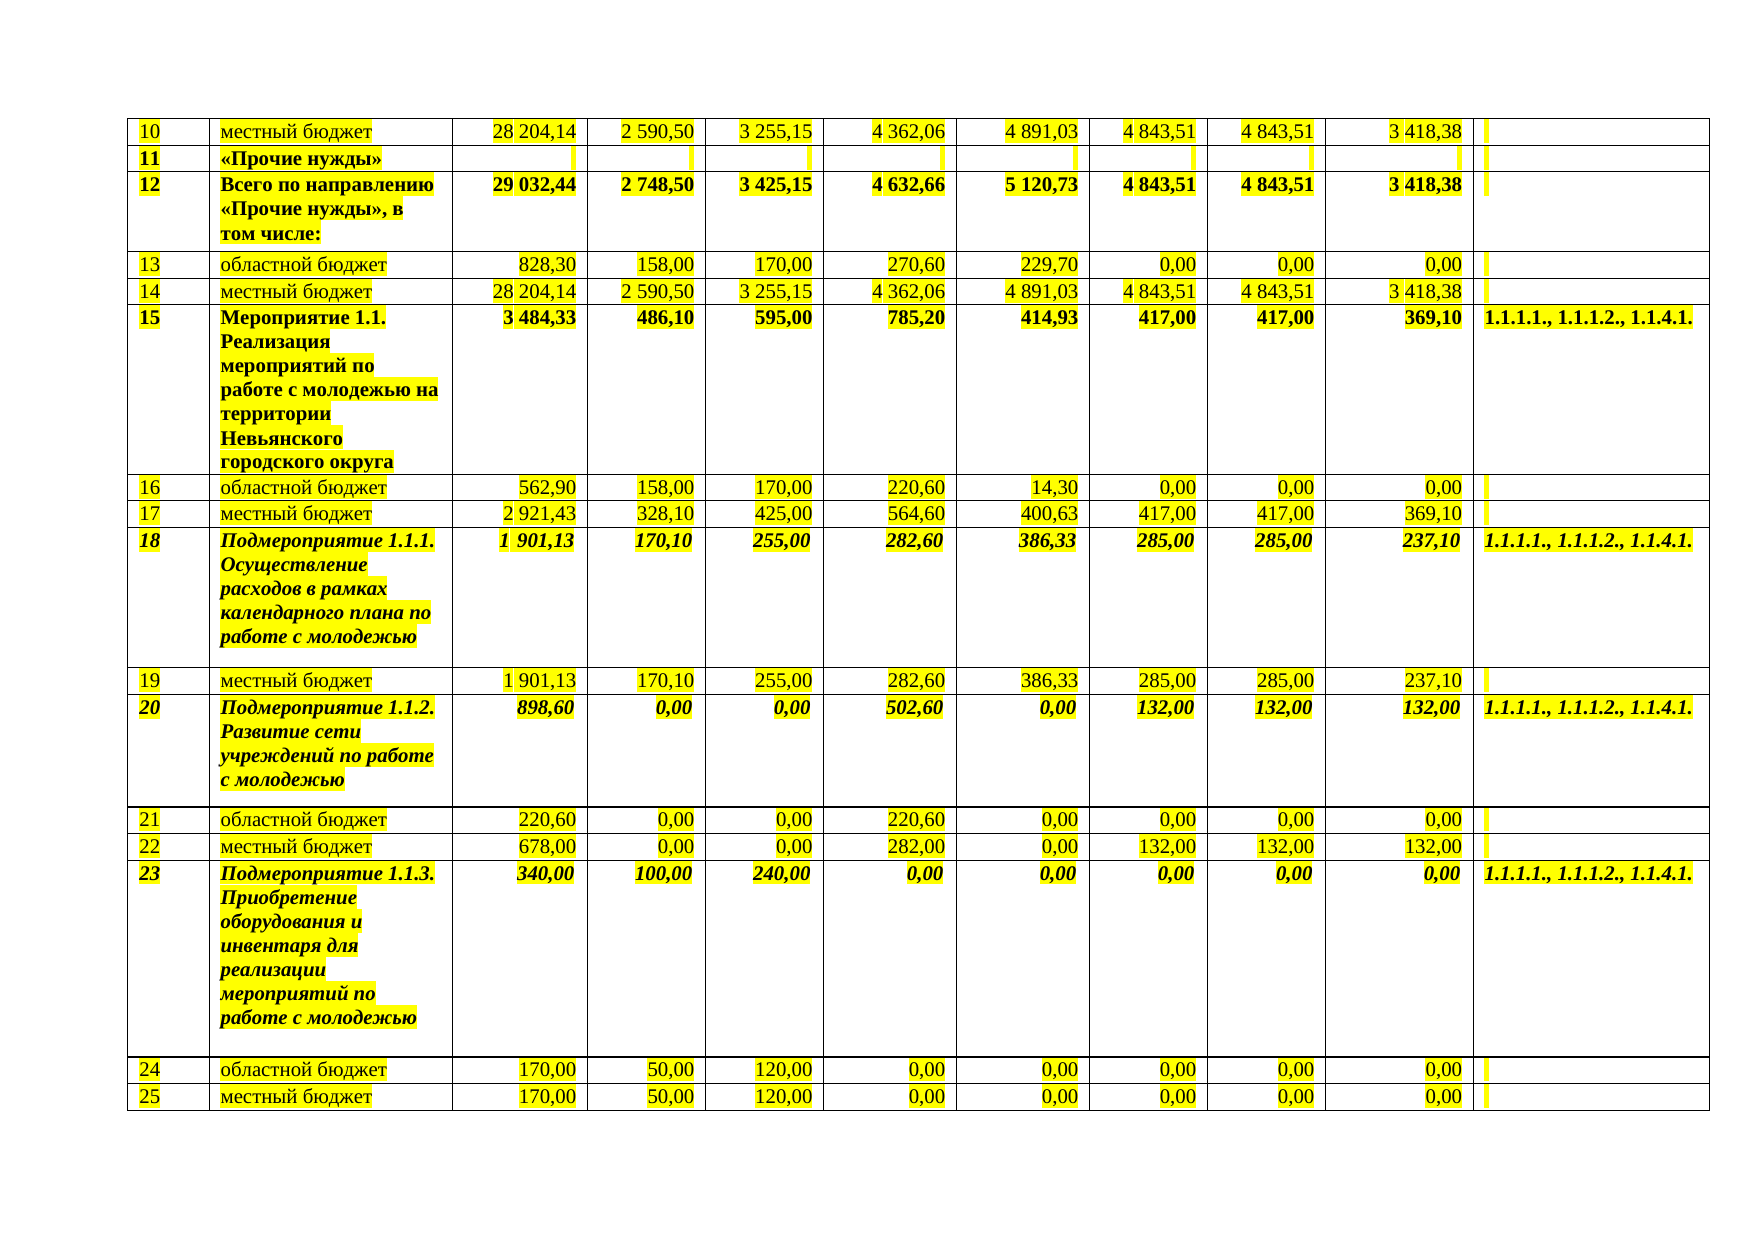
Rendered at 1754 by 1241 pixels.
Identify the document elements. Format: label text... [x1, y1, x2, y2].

table_cell 0,00 [1090, 808, 1207, 833]
table_cell [824, 146, 956, 171]
table_cell 285,00 [1208, 668, 1325, 694]
table_cell 0,00 [1208, 808, 1325, 833]
table_cell 0,00 [957, 1058, 1089, 1083]
table_cell местный бюджет [210, 119, 452, 145]
table_cell областной бюджет [210, 252, 452, 277]
table_cell 50,00 [588, 1084, 705, 1109]
table_cell 2 590,50 [588, 279, 705, 304]
table_cell 22 [128, 834, 209, 859]
table_cell 400,63 [957, 501, 1089, 527]
table_cell 1.1.1.1., 1.1.1.2., 1.1.4.1. [1474, 695, 1709, 806]
table_cell 0,00 [824, 861, 956, 1056]
table_cell 369,10 [1326, 501, 1473, 527]
table_cell 417,00 [1208, 501, 1325, 527]
table_cell местный бюджет [210, 501, 452, 527]
table_cell 0,00 [824, 1084, 956, 1109]
table_cell 170,00 [706, 475, 823, 500]
table_cell 2 590,50 [588, 119, 705, 145]
table_cell 132,00 [1208, 834, 1325, 859]
table_cell [1474, 668, 1709, 694]
table_cell Подмероприятие 1.1.2. Развитие сети учреждений по работе с молодежью [210, 695, 452, 806]
table_cell 237,10 [1326, 668, 1473, 694]
table_cell местный бюджет [210, 668, 452, 694]
table_cell 170,00 [453, 1058, 587, 1083]
table_cell [1474, 119, 1709, 145]
table_cell 417,00 [1090, 305, 1207, 473]
table_cell 21 [128, 808, 209, 833]
table_cell 0,00 [588, 834, 705, 859]
table_cell 0,00 [957, 1084, 1089, 1109]
table_cell 1.1.1.1., 1.1.1.2., 1.1.4.1. [1474, 305, 1709, 473]
table_cell 3 418,38 [1326, 172, 1473, 251]
table_cell местный бюджет [210, 279, 452, 304]
table_cell 486,10 [588, 305, 705, 473]
table_cell 417,00 [1090, 501, 1207, 527]
table_cell [1474, 146, 1709, 171]
table_cell 0,00 [957, 834, 1089, 859]
table_cell 14 [128, 279, 209, 304]
table_cell 386,33 [957, 668, 1089, 694]
table_cell 282,60 [824, 528, 956, 667]
table_cell 170,10 [588, 528, 705, 667]
table_cell 132,00 [1090, 834, 1207, 859]
table_cell 562,90 [453, 475, 587, 500]
table_cell 25 [128, 1084, 209, 1109]
table_cell [588, 146, 705, 171]
table_cell 0,00 [588, 695, 705, 806]
table_cell 158,00 [588, 252, 705, 277]
table_cell 0,00 [957, 861, 1089, 1056]
table_cell 120,00 [706, 1058, 823, 1083]
table_cell 0,00 [1326, 808, 1473, 833]
table_cell [706, 146, 823, 171]
table_cell 0,00 [1326, 475, 1473, 500]
table_cell 12 [128, 172, 209, 251]
table_cell областной бюджет [210, 1058, 452, 1083]
table_cell 4 632,66 [824, 172, 956, 251]
table_cell 340,00 [453, 861, 587, 1056]
table_cell 10 [128, 119, 209, 145]
table_cell 240,00 [706, 861, 823, 1056]
table_cell Всего по направлению «Прочие нужды», в том числе: [210, 172, 452, 251]
table_cell 3 418,38 [1326, 279, 1473, 304]
table_cell 29 032,44 [453, 172, 587, 251]
table_cell 24 [128, 1058, 209, 1083]
table_cell 4 843,51 [1208, 172, 1325, 251]
table_cell 0,00 [1326, 252, 1473, 277]
table_cell 0,00 [824, 1058, 956, 1083]
table_cell 0,00 [1208, 1084, 1325, 1109]
table_cell 4 891,03 [957, 119, 1089, 145]
table_cell 255,00 [706, 668, 823, 694]
table_cell 0,00 [957, 808, 1089, 833]
table_cell 158,00 [588, 475, 705, 500]
table_cell 4 891,03 [957, 279, 1089, 304]
table_cell 170,00 [453, 1084, 587, 1109]
table_cell 19 [128, 668, 209, 694]
table_cell 1 901,13 [453, 668, 587, 694]
table_cell 28 204,14 [453, 279, 587, 304]
table_cell 785,20 [824, 305, 956, 473]
table_cell 386,33 [957, 528, 1089, 667]
table_cell 2 921,43 [453, 501, 587, 527]
table_cell 220,60 [824, 475, 956, 500]
table_cell 3 255,15 [706, 119, 823, 145]
table_cell 678,00 [453, 834, 587, 859]
table_cell 13 [128, 252, 209, 277]
table_cell 23 [128, 861, 209, 1056]
table_cell 0,00 [1208, 861, 1325, 1056]
table_cell «Прочие нужды» [210, 146, 452, 171]
table_cell 328,10 [588, 501, 705, 527]
table_cell 1.1.1.1., 1.1.1.2., 1.1.4.1. [1474, 528, 1709, 667]
table_cell 285,00 [1090, 528, 1207, 667]
table_cell местный бюджет [210, 834, 452, 859]
table_cell 425,00 [706, 501, 823, 527]
table_cell [1474, 501, 1709, 527]
table_cell 414,93 [957, 305, 1089, 473]
table_cell 20 [128, 695, 209, 806]
table_cell местный бюджет [210, 1084, 452, 1109]
table_cell 417,00 [1208, 305, 1325, 473]
table_cell 3 484,33 [453, 305, 587, 473]
table_cell 0,00 [706, 834, 823, 859]
table_cell 595,00 [706, 305, 823, 473]
table_cell 0,00 [1326, 861, 1473, 1056]
table_cell 0,00 [957, 695, 1089, 806]
table_cell 100,00 [588, 861, 705, 1056]
table_cell 0,00 [1208, 252, 1325, 277]
table_cell 369,10 [1326, 305, 1473, 473]
table_cell [1474, 808, 1709, 833]
table_cell 132,00 [1208, 695, 1325, 806]
table_cell 0,00 [1090, 475, 1207, 500]
table_cell 0,00 [1090, 1084, 1207, 1109]
table_cell 1 901,13 [453, 528, 587, 667]
table_cell [1474, 279, 1709, 304]
table_cell [1090, 146, 1207, 171]
table_cell 4 362,06 [824, 279, 956, 304]
table_cell 132,00 [1090, 695, 1207, 806]
table_cell 0,00 [1326, 1084, 1473, 1109]
table_cell 14,30 [957, 475, 1089, 500]
table_cell 1.1.1.1., 1.1.1.2., 1.1.4.1. [1474, 861, 1709, 1056]
table_cell 132,00 [1326, 695, 1473, 806]
table_cell 170,00 [706, 252, 823, 277]
table_cell 11 [128, 146, 209, 171]
table_cell 828,30 [453, 252, 587, 277]
table_cell 132,00 [1326, 834, 1473, 859]
table_cell [1474, 475, 1709, 500]
table_cell 15 [128, 305, 209, 473]
table_cell 898,60 [453, 695, 587, 806]
table_cell 18 [128, 528, 209, 667]
table_cell 0,00 [1090, 861, 1207, 1056]
table_cell 0,00 [588, 808, 705, 833]
table_cell 4 362,06 [824, 119, 956, 145]
table_cell Подмероприятие 1.1.3. Приобретение оборудования и инвентаря для реализации мероприятий по работе с молодежью [210, 861, 452, 1056]
table_cell [1208, 146, 1325, 171]
table_cell 229,70 [957, 252, 1089, 277]
table_cell 0,00 [706, 808, 823, 833]
table_cell 17 [128, 501, 209, 527]
table_cell 4 843,51 [1090, 119, 1207, 145]
table_cell 0,00 [1208, 1058, 1325, 1083]
table_cell 3 255,15 [706, 279, 823, 304]
table_cell 0,00 [1208, 475, 1325, 500]
table_cell 16 [128, 475, 209, 500]
table_cell 170,10 [588, 668, 705, 694]
table_cell 282,00 [824, 834, 956, 859]
table_cell 28 204,14 [453, 119, 587, 145]
table_cell областной бюджет [210, 808, 452, 833]
table_cell 50,00 [588, 1058, 705, 1083]
table_cell 564,60 [824, 501, 956, 527]
table_cell Подмероприятие 1.1.1. Осуществление расходов в рамках календарного плана по работе с молодежью [210, 528, 452, 667]
table_cell 285,00 [1090, 668, 1207, 694]
table_cell [1474, 1058, 1709, 1083]
table_cell 285,00 [1208, 528, 1325, 667]
table_cell 502,60 [824, 695, 956, 806]
table_cell 237,10 [1326, 528, 1473, 667]
table_cell 2 748,50 [588, 172, 705, 251]
table_cell [1474, 252, 1709, 277]
table_cell [453, 146, 587, 171]
table_cell 220,60 [453, 808, 587, 833]
table_cell 220,60 [824, 808, 956, 833]
table_cell 3 425,15 [706, 172, 823, 251]
table_cell 120,00 [706, 1084, 823, 1109]
table_cell 4 843,51 [1208, 279, 1325, 304]
table_cell [1474, 834, 1709, 859]
table_cell 4 843,51 [1090, 279, 1207, 304]
table_cell 5 120,73 [957, 172, 1089, 251]
table_cell областной бюджет [210, 475, 452, 500]
table_cell 282,60 [824, 668, 956, 694]
table_cell Мероприятие 1.1. Реализация мероприятий по работе с молодежью на территории Невьянского городского округа [210, 305, 452, 473]
table_cell 4 843,51 [1208, 119, 1325, 145]
table_cell [1326, 146, 1473, 171]
table_cell [957, 146, 1089, 171]
table_cell [1474, 1084, 1709, 1109]
table_cell 4 843,51 [1090, 172, 1207, 251]
table_cell 0,00 [1090, 252, 1207, 277]
table_cell 0,00 [706, 695, 823, 806]
table_cell 0,00 [1090, 1058, 1207, 1083]
table_cell 3 418,38 [1326, 119, 1473, 145]
table_cell [1474, 172, 1709, 251]
table_cell 270,60 [824, 252, 956, 277]
table_cell 255,00 [706, 528, 823, 667]
table_cell 0,00 [1326, 1058, 1473, 1083]
